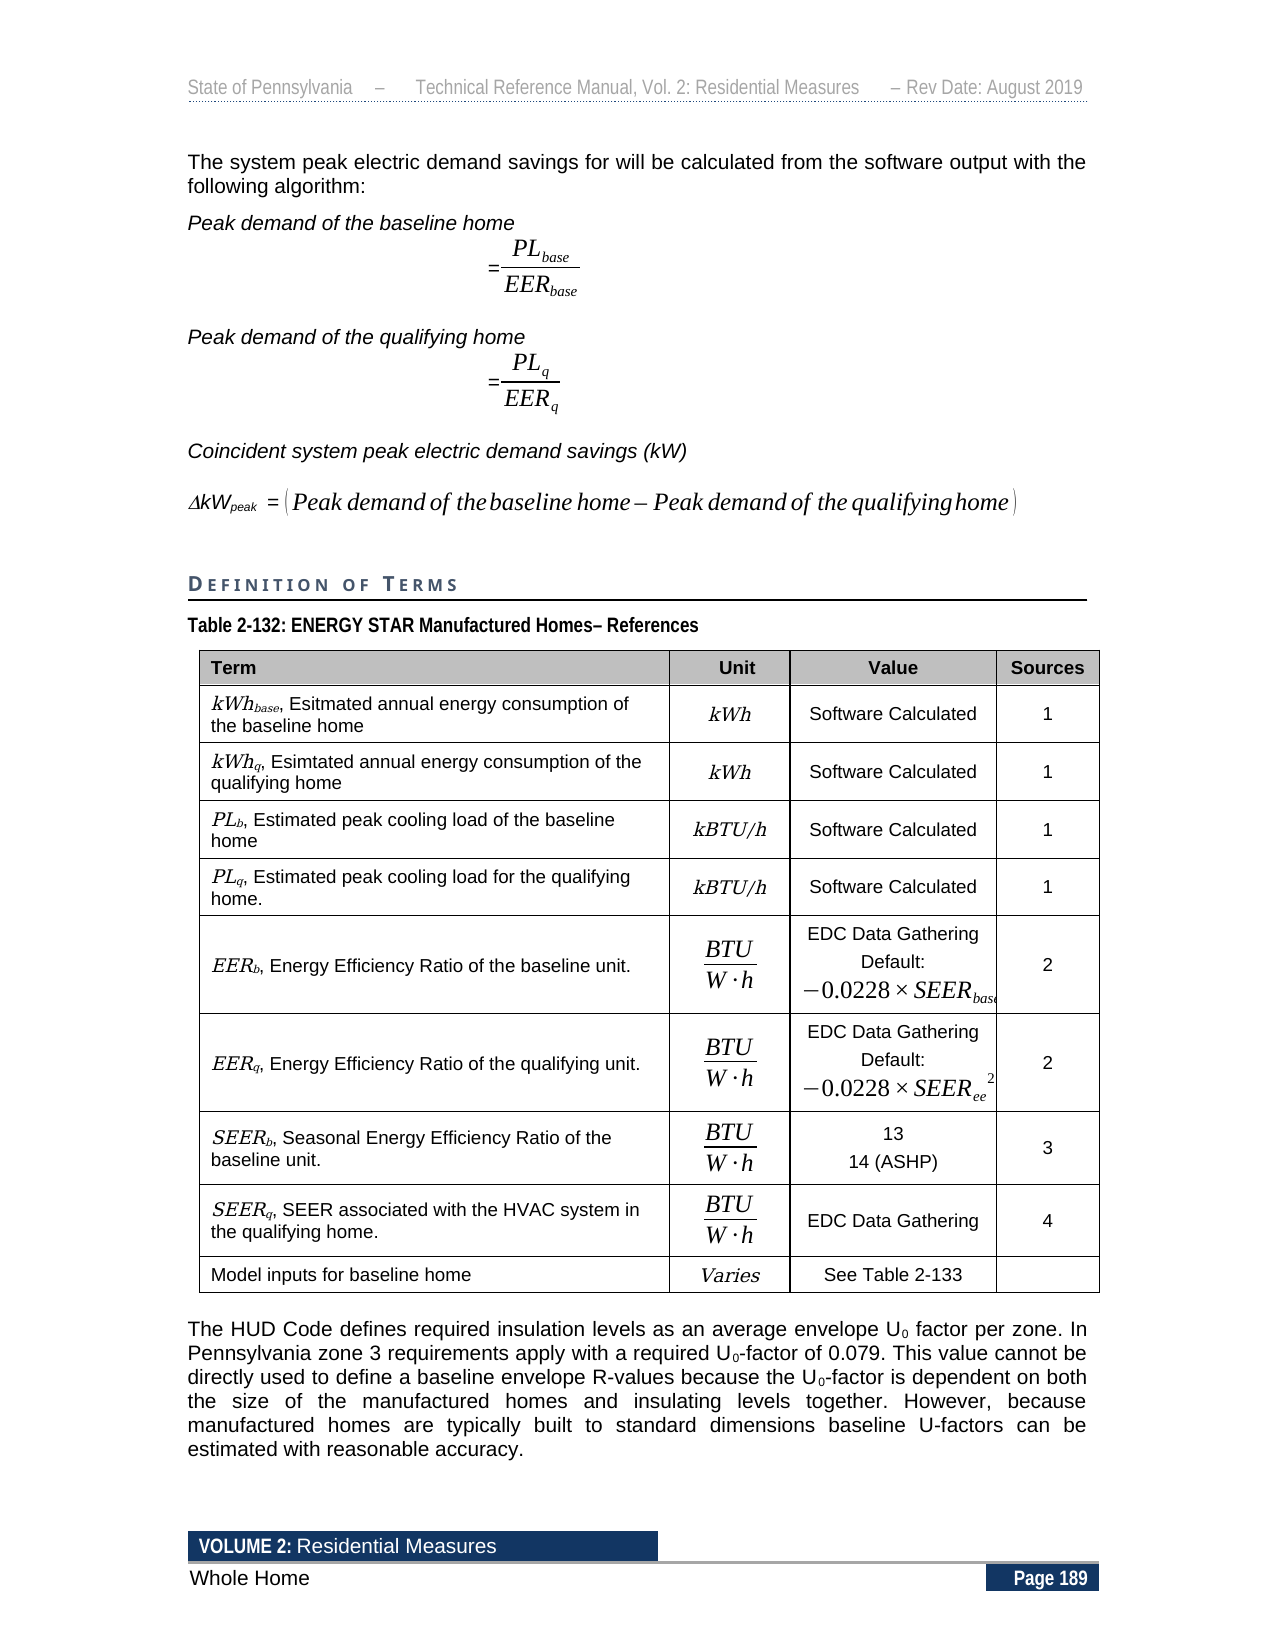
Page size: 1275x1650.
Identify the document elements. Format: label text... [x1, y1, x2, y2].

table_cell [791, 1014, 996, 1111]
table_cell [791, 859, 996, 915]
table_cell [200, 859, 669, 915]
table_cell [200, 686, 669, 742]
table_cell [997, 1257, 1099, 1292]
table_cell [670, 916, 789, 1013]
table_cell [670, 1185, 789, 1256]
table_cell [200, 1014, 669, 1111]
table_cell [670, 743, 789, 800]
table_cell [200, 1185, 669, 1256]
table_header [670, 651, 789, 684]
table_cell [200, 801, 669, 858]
text Peak demand of the qualifying home = [187, 325, 1087, 415]
text The HUD Code defines required insulation levels as an average envelope U0 factor per zone. In Pennsylvania zone 3 requirements apply with a required U0-factor of 0.079. This value cannot be directly used to define a baseline envelope R-values because the U0-factor is dependent on both the size of the manufactured homes and insulating levels together. However, because manufactured homes are typically built to standard dimensions baseline U-factors can be estimated with reasonable accuracy. [187, 1317, 1087, 1461]
text Table 2-132: ENERGY STAR Manufactured Homes– References [187, 613, 1087, 637]
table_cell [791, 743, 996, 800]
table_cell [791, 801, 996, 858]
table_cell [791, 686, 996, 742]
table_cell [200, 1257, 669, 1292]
text Definition of Terms [187, 569, 1087, 601]
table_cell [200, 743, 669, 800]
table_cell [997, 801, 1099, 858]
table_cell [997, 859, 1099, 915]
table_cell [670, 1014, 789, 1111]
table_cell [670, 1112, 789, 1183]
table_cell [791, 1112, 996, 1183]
text Peak demand of the baseline home = [187, 210, 1087, 301]
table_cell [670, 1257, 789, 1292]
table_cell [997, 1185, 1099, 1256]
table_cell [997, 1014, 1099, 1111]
text Coincident system peak electric demand savings (kW) [187, 439, 1087, 463]
text kWpeak = [187, 487, 1087, 517]
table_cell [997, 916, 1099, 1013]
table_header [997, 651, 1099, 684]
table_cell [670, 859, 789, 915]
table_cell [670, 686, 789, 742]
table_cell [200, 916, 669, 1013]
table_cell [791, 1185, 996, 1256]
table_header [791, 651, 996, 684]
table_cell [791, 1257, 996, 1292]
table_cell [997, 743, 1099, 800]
text The system peak electric demand savings for will be calculated from the software output with the following algorithm: [187, 150, 1087, 198]
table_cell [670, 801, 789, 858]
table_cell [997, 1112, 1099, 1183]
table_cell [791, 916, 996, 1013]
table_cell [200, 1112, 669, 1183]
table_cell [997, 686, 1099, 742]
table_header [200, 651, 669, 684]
